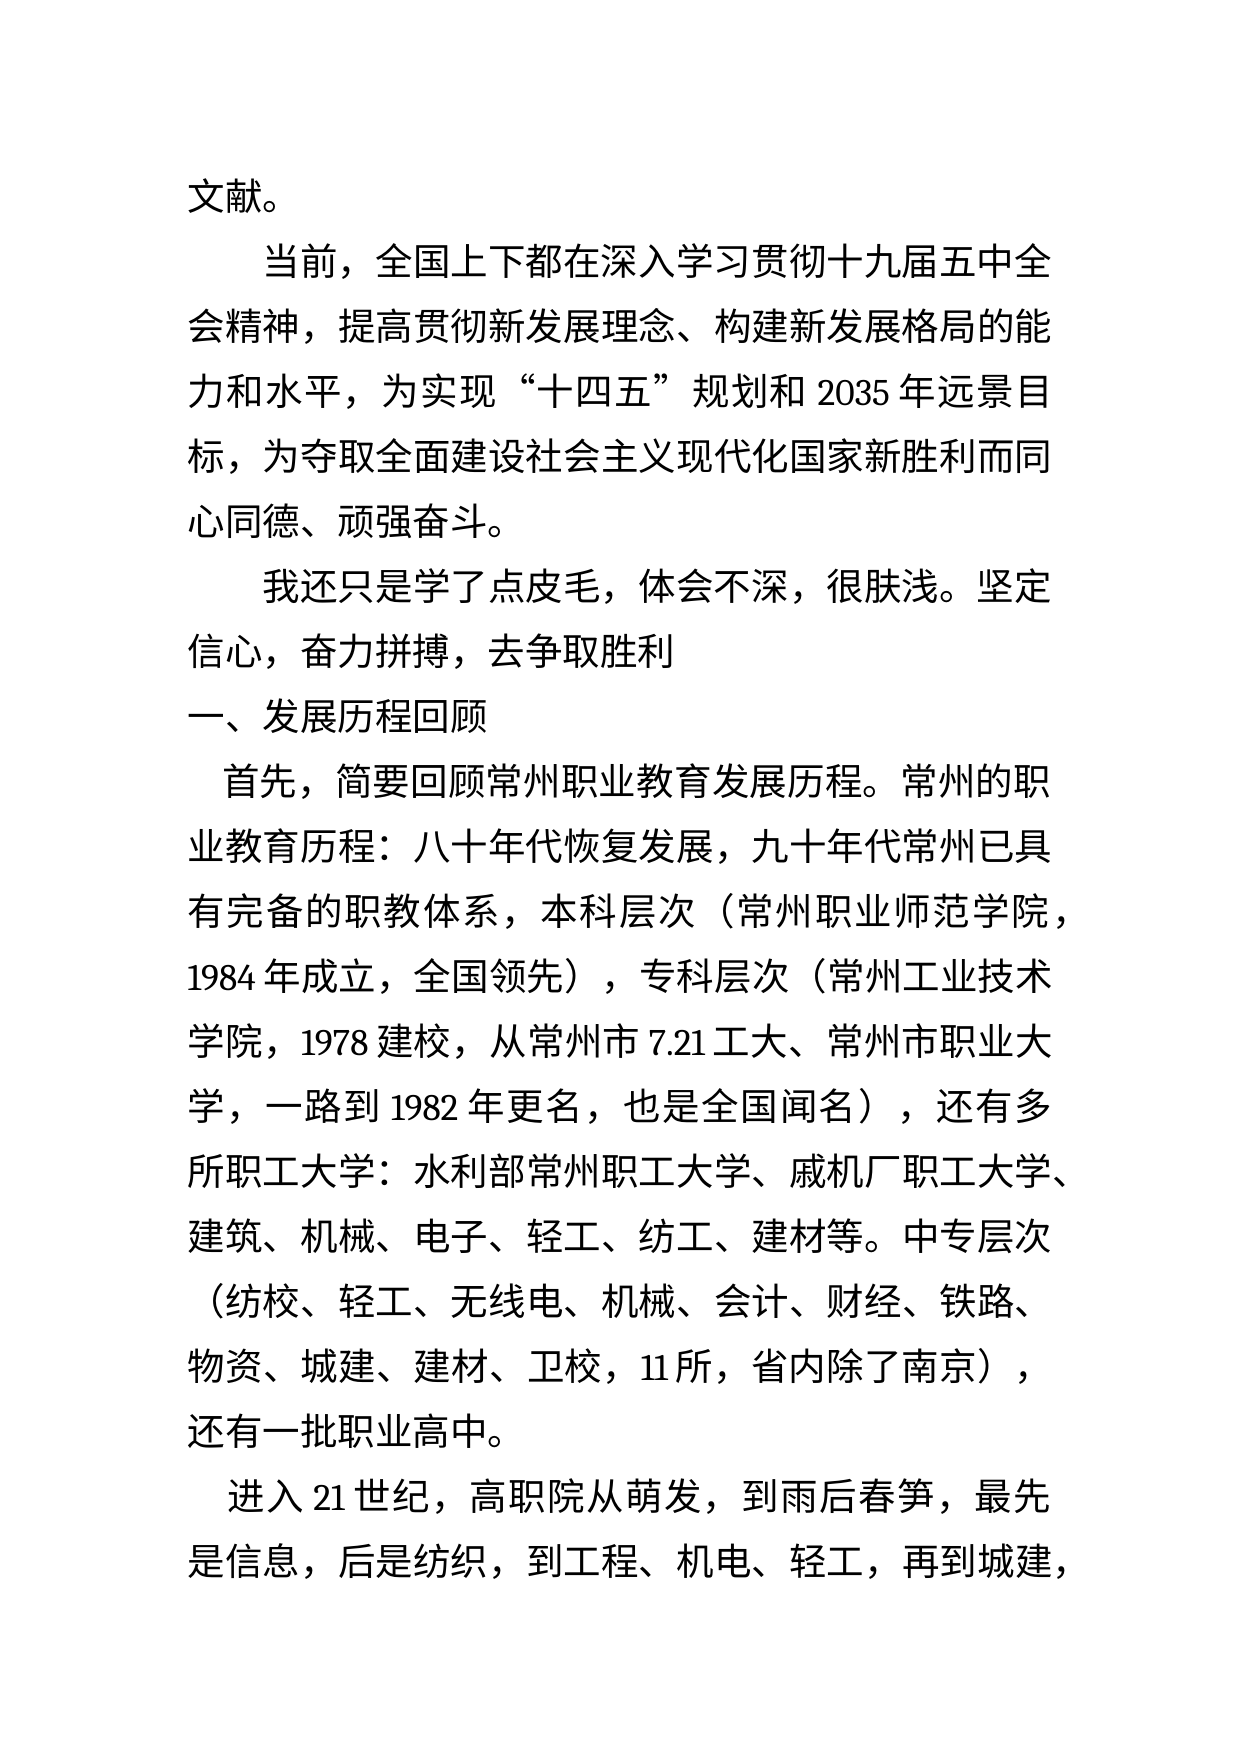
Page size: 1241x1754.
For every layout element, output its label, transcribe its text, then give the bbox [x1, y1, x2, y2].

text 首先，简要回顾常州职业教育发展历程。常州的职业教育历程：八十年代恢复发展，九十年代常州已具有完备的职教体系，本科层次（常州职业师范学院，1984年成立，全国领先），专科层次（常州工业技术学院，1978建校，从常州市7.21工大、常州市职业大学，一路到1982年更名，也是全国闻名），还有多所职工大学：水利部常州职工大学、戚机厂职工大学、建筑、机械、电子、轻工、纺工、建材等。中专层次（纺校、轻工、无线电、机械、会计、财经、铁路、物资、城建、建材、卫校，11所，省内除了南京），还有一批职业高中。 [187, 747, 1053, 1462]
text 当前，全国上下都在深入学习贯彻十九届五中全会精神，提高贯彻新发展理念、构建新发展格局的能力和水平，为实现“十四五”规划和2035年远景目标，为夺取全面建设社会主义现代化国家新胜利而同心同德、顽强奋斗。 [187, 227, 1053, 552]
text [187, 1462, 1053, 1592]
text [187, 162, 1053, 227]
text 一、发展历程回顾 [187, 682, 1053, 747]
text 我还只是学了点皮毛，体会不深，很肤浅。坚定信心，奋力拼搏，去争取胜利 [187, 552, 1053, 682]
